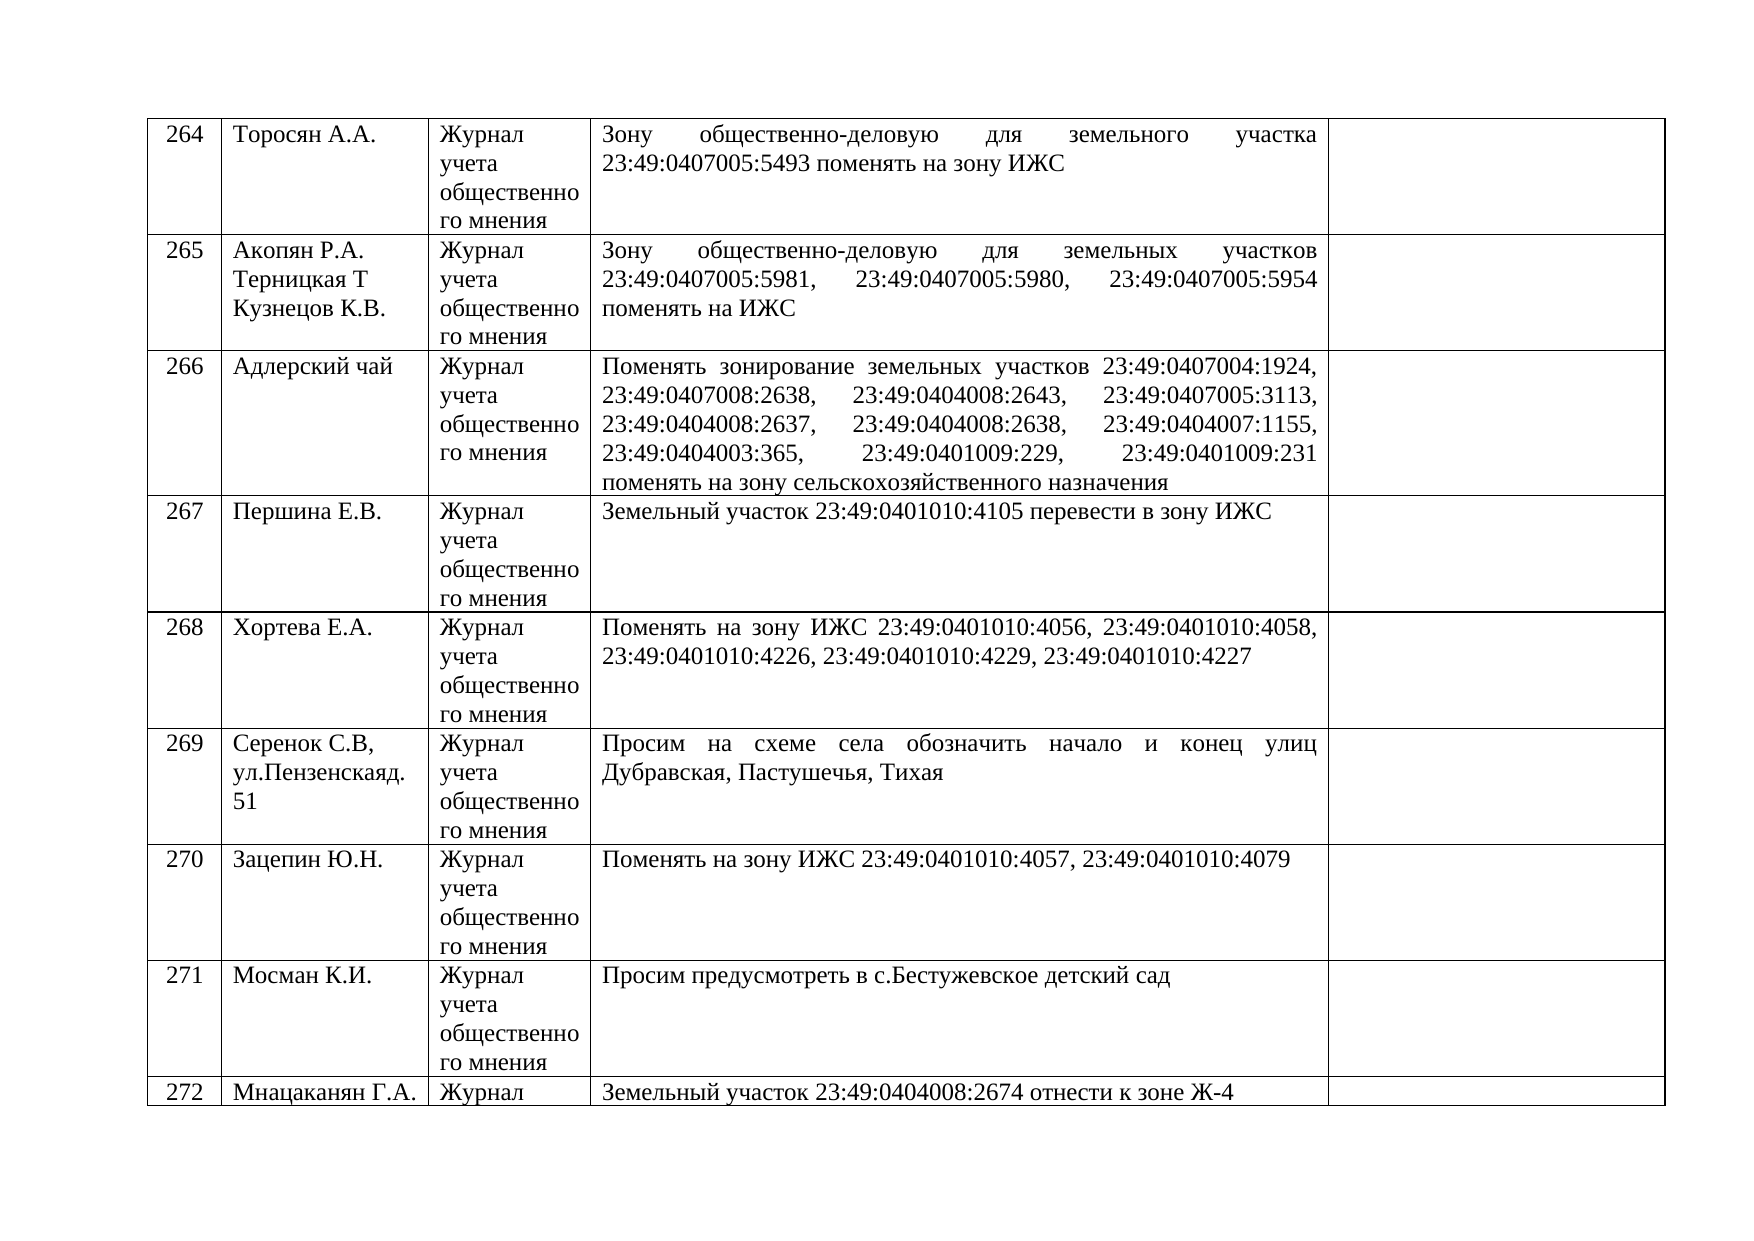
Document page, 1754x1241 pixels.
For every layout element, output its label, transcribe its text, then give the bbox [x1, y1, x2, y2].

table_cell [429, 1077, 590, 1105]
table_cell 270 [148, 845, 221, 959]
table_cell [1329, 351, 1664, 495]
table_cell Журнал учета общественного мнения [429, 845, 590, 959]
table_cell [1329, 119, 1664, 234]
table_cell Журнал учета общественного мнения [429, 235, 590, 350]
table_cell 268 [148, 613, 221, 727]
table_cell Земельный участок 23:49:0401010:4105 перевести в зону ИЖС [591, 496, 1328, 611]
table_cell [1329, 961, 1664, 1076]
table_cell Поменять на зону ИЖС 23:49:0401010:4057, 23:49:0401010:4079 [591, 845, 1328, 959]
table_cell [1329, 235, 1664, 350]
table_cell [429, 119, 590, 234]
table_cell Акопян Р.А. Терницкая Т Кузнецов К.В. [222, 235, 428, 350]
table_cell Журнал учета общественного мнения [429, 961, 590, 1076]
table_cell [1329, 613, 1664, 727]
table_cell Адлерский чай [222, 351, 428, 495]
table_cell Хортева Е.А. [222, 613, 428, 727]
table_cell Серенок С.В, ул.Пензенскаяд.51 [222, 729, 428, 843]
table_cell Мосман К.И. [222, 961, 428, 1076]
table_cell 271 [148, 961, 221, 1076]
table_cell [1329, 729, 1664, 843]
table_cell 264 [148, 119, 221, 234]
table_cell Журнал учета общественного мнения [429, 729, 590, 843]
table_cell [591, 1077, 1328, 1105]
table_cell Просим на схеме села обозначить начало и конец улиц Дубравская, Пастушечья, Тихая [591, 729, 1328, 843]
table_cell Поменять зонирование земельных участков 23:49:0407004:1924, 23:49:0407008:2638, 23:49:0404008:2643, 23:49:0407005:3113, 23:49:0404008:2637, 23:49:0404008:2638, 23:49:0404007:1155, 23:49:0404003:365, 23:49:0401009:229, 23:49:0401009:231 поменять на зону сельскохозяйственного назначения [591, 351, 1328, 495]
table_cell Зону общественно-деловую для земельных участков 23:49:0407005:5981, 23:49:0407005:5980, 23:49:0407005:5954 поменять на ИЖС [591, 235, 1328, 350]
table_cell [1329, 496, 1664, 611]
table_cell [1329, 845, 1664, 959]
table_cell Мнацаканян Г.А. [222, 1077, 428, 1105]
table_cell Поменять на зону ИЖС 23:49:0401010:4056, 23:49:0401010:4058, 23:49:0401010:4226, 23:49:0401010:4229, 23:49:0401010:4227 [591, 613, 1328, 727]
table_cell [1329, 1077, 1664, 1105]
table_cell Зону общественно-деловую для земельного участка 23:49:0407005:5493 поменять на зону ИЖС [591, 119, 1328, 234]
table_cell 269 [148, 729, 221, 843]
table_cell Журнал учета общественного мнения [429, 351, 590, 495]
table_cell 266 [148, 351, 221, 495]
table_cell Торосян А.А. [222, 119, 428, 234]
table_cell Першина Е.В. [222, 496, 428, 611]
table_cell 267 [148, 496, 221, 611]
table_cell Журнал учета общественного мнения [429, 496, 590, 611]
table_cell 272 [148, 1077, 221, 1105]
table_cell Зацепин Ю.Н. [222, 845, 428, 959]
table_cell Журнал учета общественного мнения [429, 613, 590, 727]
table_cell 265 [148, 235, 221, 350]
table_cell Просим предусмотреть в с.Бестужевское детский сад [591, 961, 1328, 1076]
